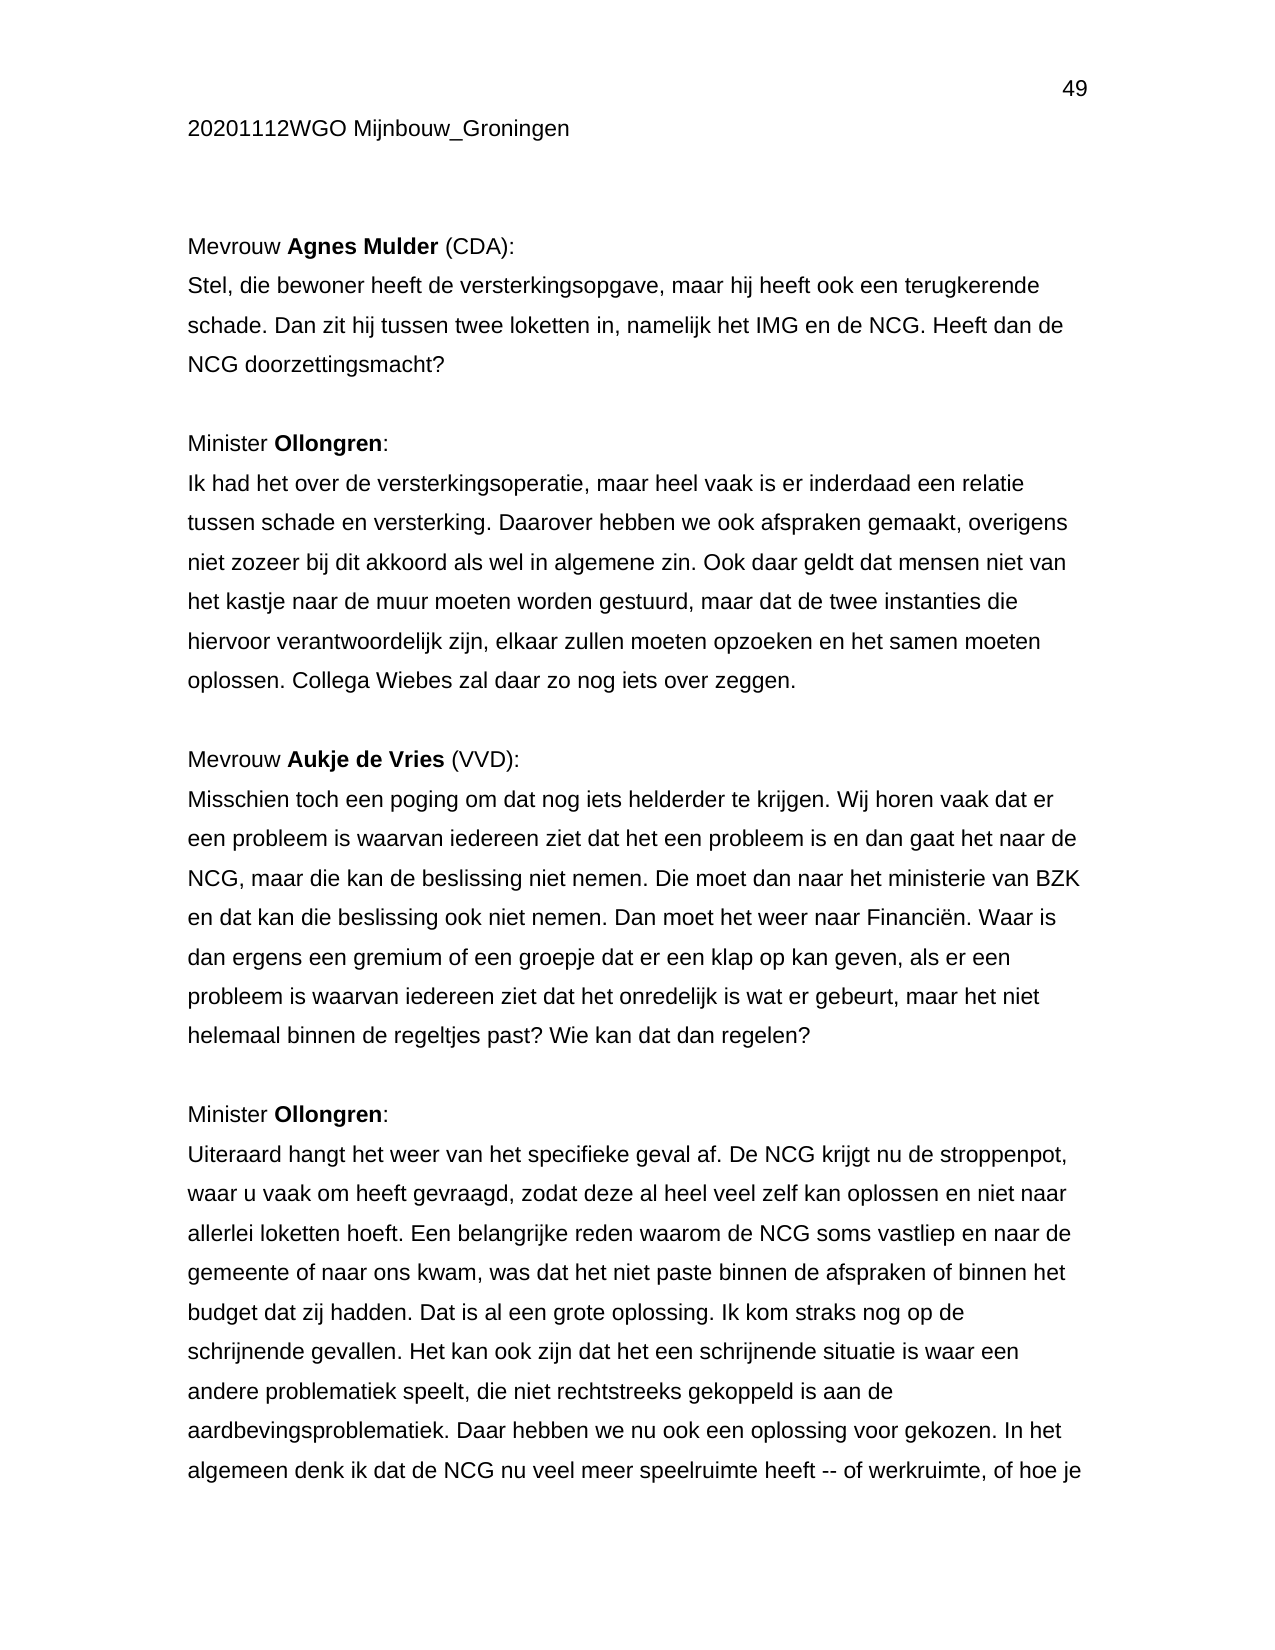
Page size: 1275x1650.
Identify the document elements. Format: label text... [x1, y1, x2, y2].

text Stel, die bewoner heeft de versterkingsopgave, maar hij heeft ook een terugkerende schade. Dan zit hij tussen twee loketten in, namelijk het IMG en de NCG. Heeft dan de NCG doorzettingsmacht? [187, 272, 1087, 378]
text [187, 1141, 1087, 1483]
text Mevrouw Agnes Mulder (CDA): [187, 233, 1087, 259]
text Minister Ollongren: [187, 1101, 1087, 1128]
text Misschien toch een poging om dat nog iets helderder te krijgen. Wij horen vaak dat er een probleem is waarvan iedereen ziet dat het een probleem is en dan gaat het naar de NCG, maar die kan de beslissing niet nemen. Die moet dan naar het ministerie van BZK en dat kan die beslissing ook niet nemen. Dan moet het weer naar Financiën. Waar is dan ergens een gremium of een groepje dat er een klap op kan geven, als er een probleem is waarvan iedereen ziet dat het onredelijk is wat er gebeurt, maar het niet helemaal binnen de regeltjes past? Wie kan dat dan regelen? [187, 786, 1087, 1049]
text Minister Ollongren: [187, 430, 1087, 457]
text Mevrouw Aukje de Vries (VVD): [187, 746, 1087, 772]
text Ik had het over de versterkingsoperatie, maar heel vaak is er inderdaad een relatie tussen schade en versterking. Daarover hebben we ook afspraken gemaakt, overigens niet zozeer bij dit akkoord als wel in algemene zin. Ook daar geldt dat mensen niet van het kastje naar de muur moeten worden gestuurd, maar dat de twee instanties die hiervoor verantwoordelijk zijn, elkaar zullen moeten opzoeken en het samen moeten oplossen. Collega Wiebes zal daar zo nog iets over zeggen. [187, 470, 1087, 693]
